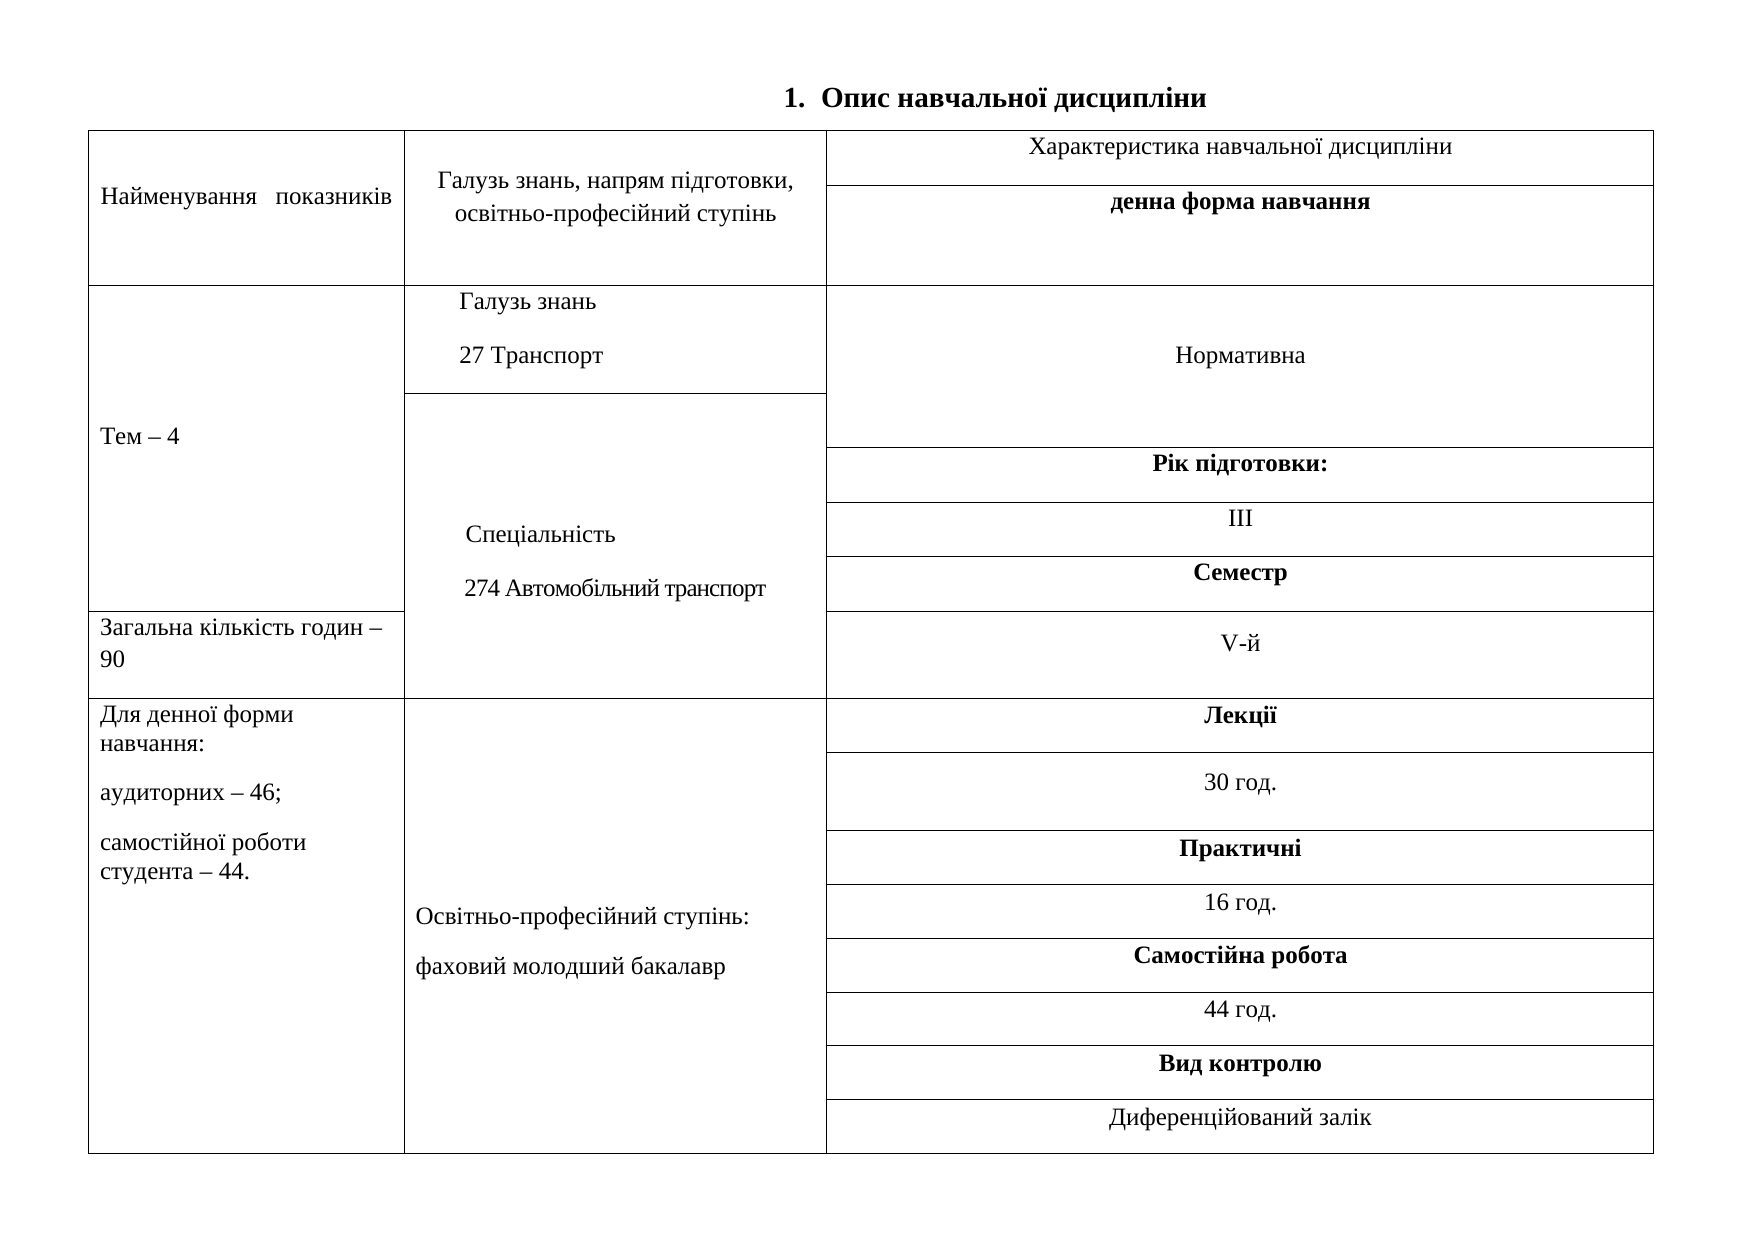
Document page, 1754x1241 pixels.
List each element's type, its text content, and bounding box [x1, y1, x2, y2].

table_cell Галузь знань 27 Транспорт [405, 286, 826, 393]
table_header Найменування показників [89, 131, 404, 285]
table_cell Для денної форми навчання: аудиторних – 46; самостійної роботи студента – 44. [89, 699, 404, 1153]
table_header Галузь знань, напрям підготовки, освітньо-професійний ступінь [405, 131, 826, 285]
table_cell V-й [827, 612, 1653, 698]
table_cell Нормативна [827, 286, 1653, 447]
table_cell Вид контролю [827, 1046, 1653, 1099]
table_cell Самостійна робота [827, 939, 1653, 992]
table_cell Семестр [827, 557, 1653, 611]
table_cell ІІІ [827, 503, 1653, 556]
table_cell Лекції [827, 699, 1653, 752]
table_cell Спеціальність 274 Автомобільний транспорт [405, 394, 826, 698]
table_cell Загальна кількість годин – 90 [89, 612, 404, 698]
table_cell денна форма навчання [827, 186, 1653, 285]
table_cell 44 год. [827, 993, 1653, 1045]
list Опис навчальної дисципліни [325, 80, 1665, 113]
table_header Характеристика навчальної дисципліни [827, 131, 1653, 185]
table_cell Тем – 4 [89, 286, 404, 611]
table_cell 16 год. [827, 885, 1653, 938]
table_cell Рік підготовки: [827, 448, 1653, 502]
table_cell Диференційований залік [827, 1100, 1653, 1153]
table_cell Освітньо-професійний ступінь: фаховий молодший бакалавр [405, 699, 826, 1153]
table_cell Практичні [827, 831, 1653, 884]
table_cell 30 год. [827, 753, 1653, 830]
